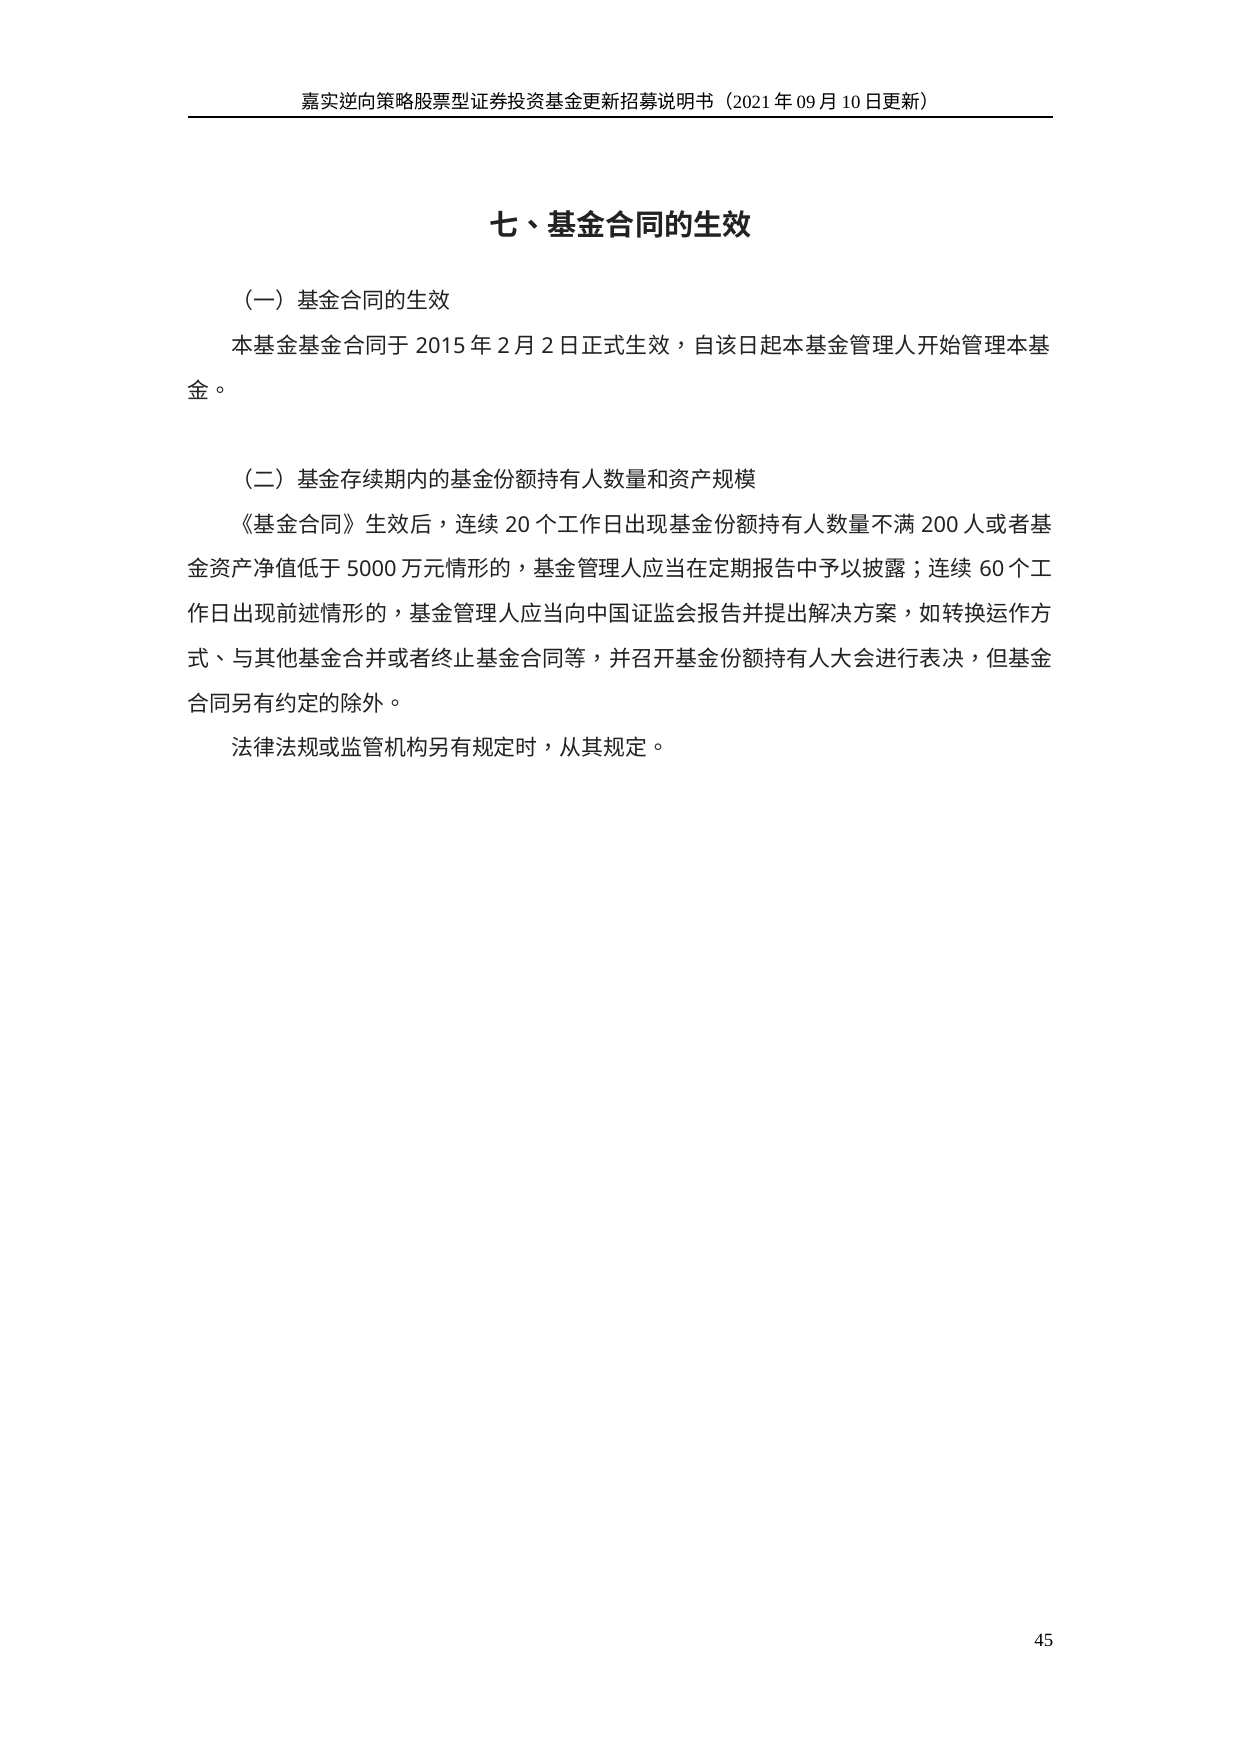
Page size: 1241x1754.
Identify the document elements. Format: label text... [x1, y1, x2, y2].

text （一）基金合同的生效 [187, 285, 1053, 315]
text （二）基金存续期内的基金份额持有人数量和资产规模 [187, 464, 1053, 494]
text 法律法规或监管机构另有规定时，从其规定。 [187, 732, 1053, 762]
text 本基金基金合同于2015年2月2日正式生效，自该日起本基金管理人开始管理本基金。 [187, 330, 1053, 404]
text 七、基金合同的生效 [187, 191, 1053, 256]
text 《基金合同》生效后，连续20个工作日出现基金份额持有人数量不满200人或者基金资产净值低于5000万元情形的，基金管理人应当在定期报告中予以披露；连续60个工作日出现前述情形的，基金管理人应当向中国证监会报告并提出解决方案，如转换运作方式、与其他基金合并或者终止基金合同等，并召开基金份额持有人大会进行表决，但基金合同另有约定的除外。 [187, 509, 1053, 717]
